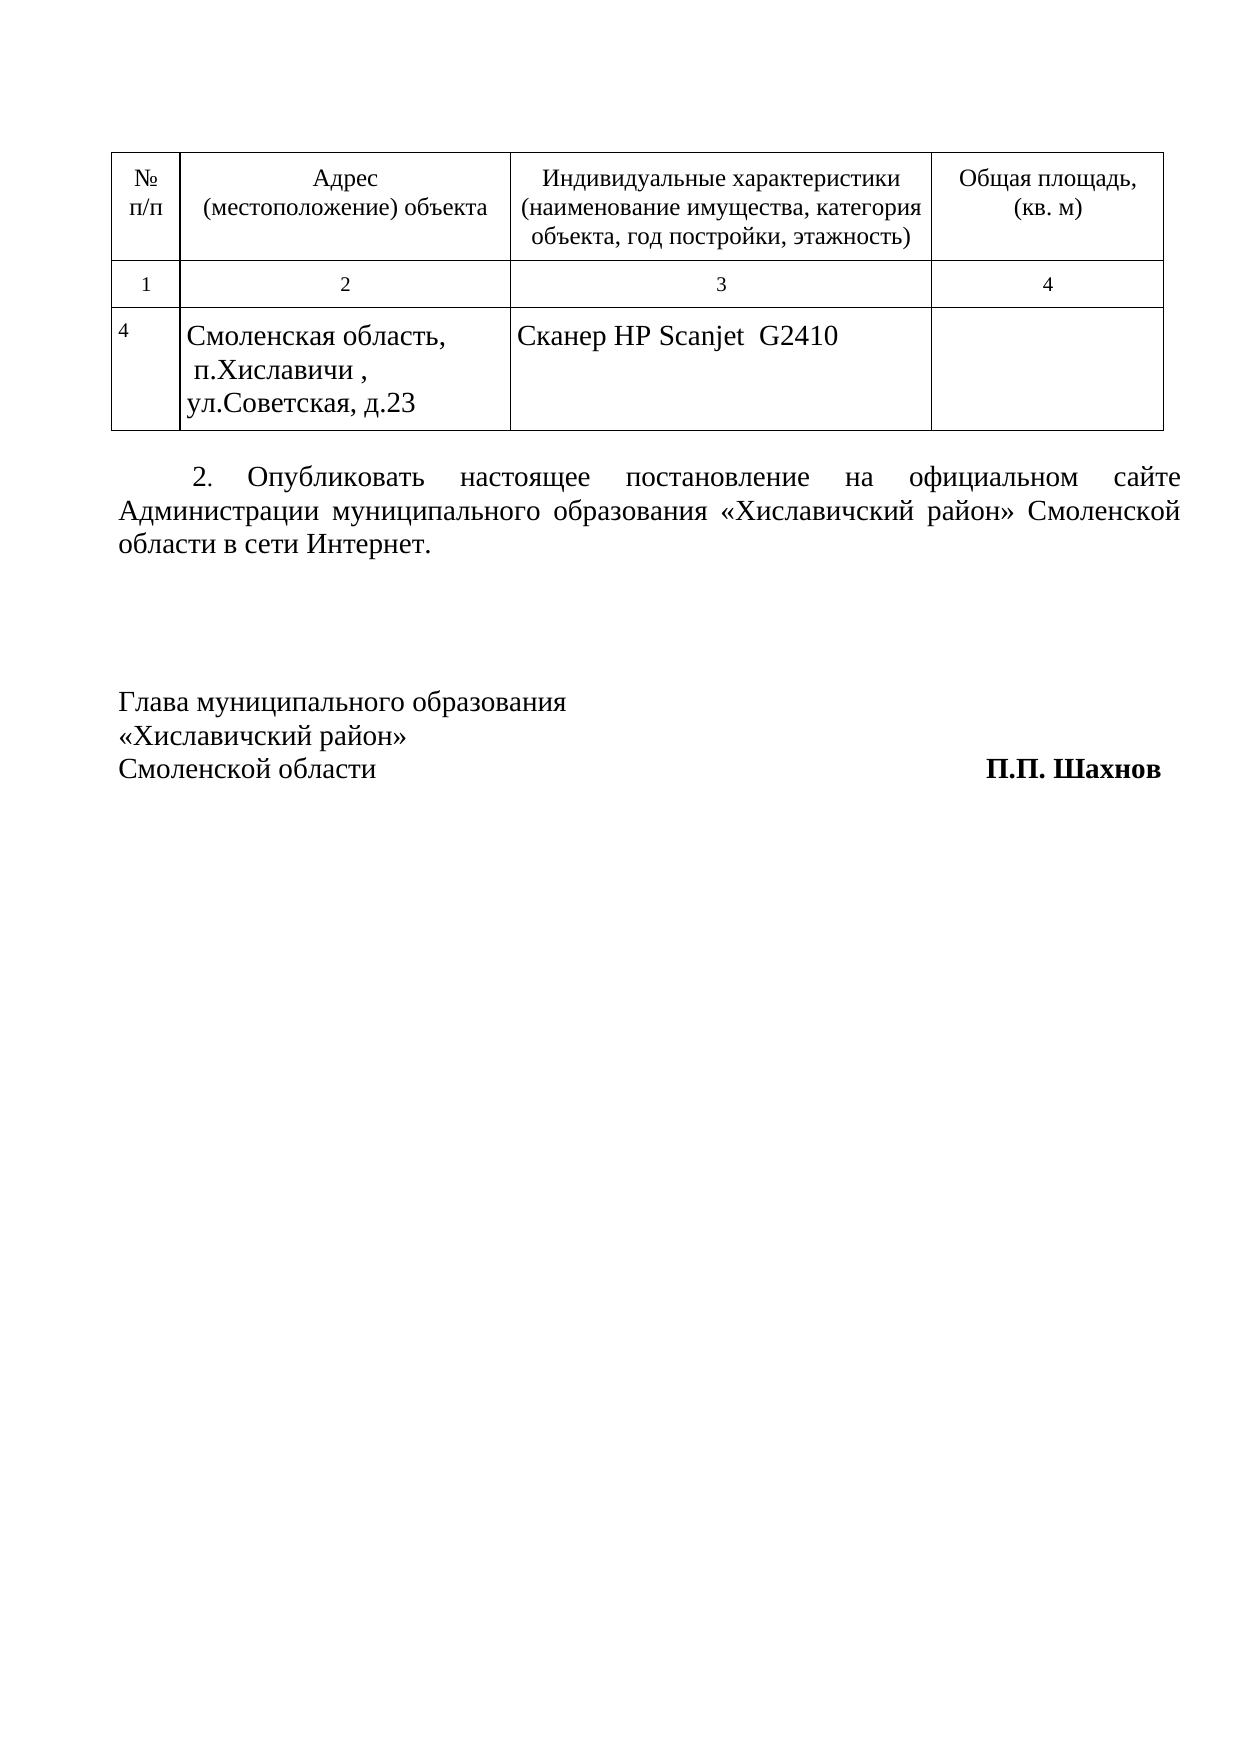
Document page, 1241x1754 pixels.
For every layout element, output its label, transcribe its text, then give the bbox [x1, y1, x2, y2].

table_cell [932, 308, 1163, 429]
table_header Общая площадь, (кв. м) [932, 153, 1163, 260]
table_cell 2 [181, 261, 510, 307]
table_cell 1 [112, 261, 179, 307]
table_header Индивидуальные характеристики (наименование имущества, категория объекта, год постройки, этажность) [511, 153, 931, 260]
table_cell 3 [511, 261, 931, 307]
text Глава муниципального образования [118, 684, 1181, 718]
text Смоленской области П.П. Шахнов [118, 752, 1181, 785]
text 2. Опубликовать настоящее постановление на официальном сайте Администрации муниципального образования «Хиславичский район» Смоленской области в сети Интернет. [118, 459, 1181, 560]
table_cell Смоленская область, п.Хиславичи , ул.Советская, д.23 [181, 308, 510, 429]
table_header Адрес (местоположение) объекта [181, 153, 510, 260]
table_cell 4 [932, 261, 1163, 307]
table_cell 4 [112, 308, 179, 429]
text «Хиславичский район» [118, 718, 1181, 752]
table_cell Сканер НР Scanjet G2410 [511, 308, 931, 429]
table_header № п/п [112, 153, 179, 260]
